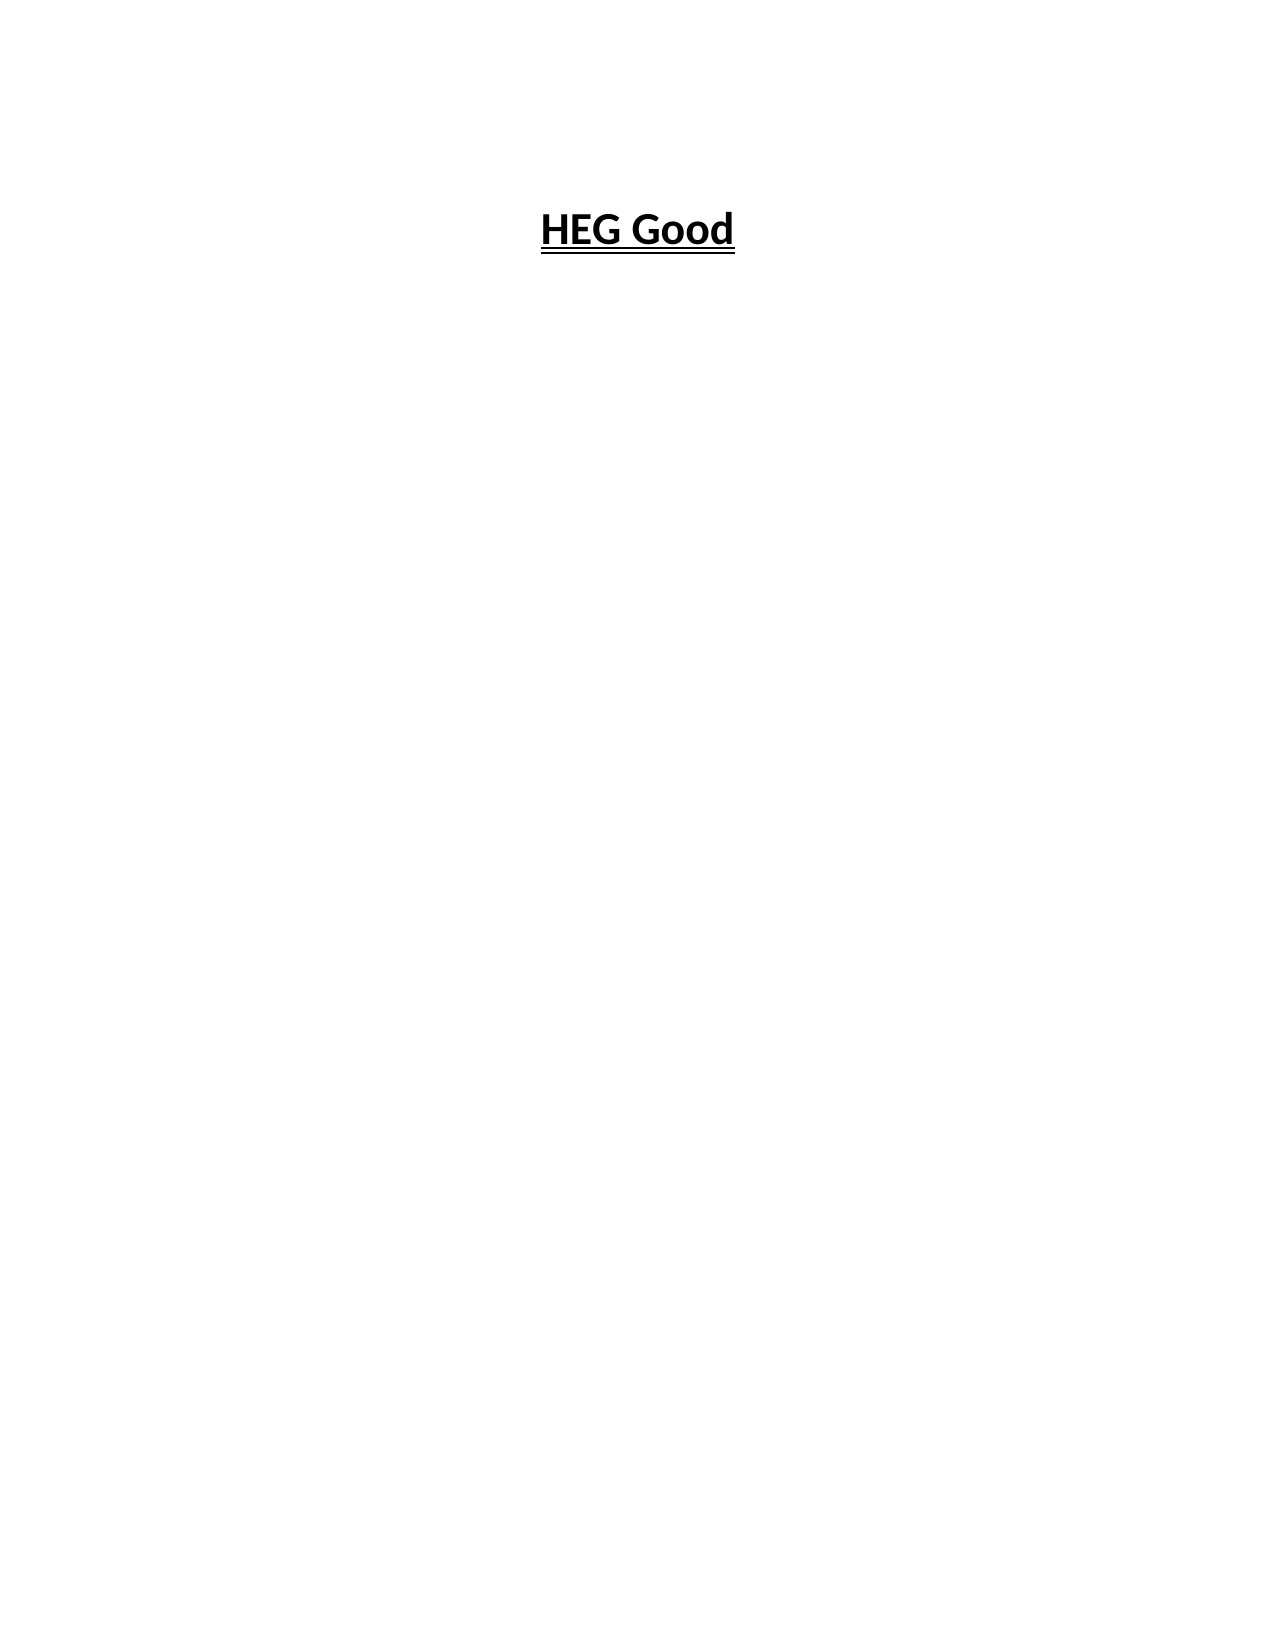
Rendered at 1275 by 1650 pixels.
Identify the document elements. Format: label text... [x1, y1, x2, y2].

subtitle HEG Good [150, 200, 1125, 256]
